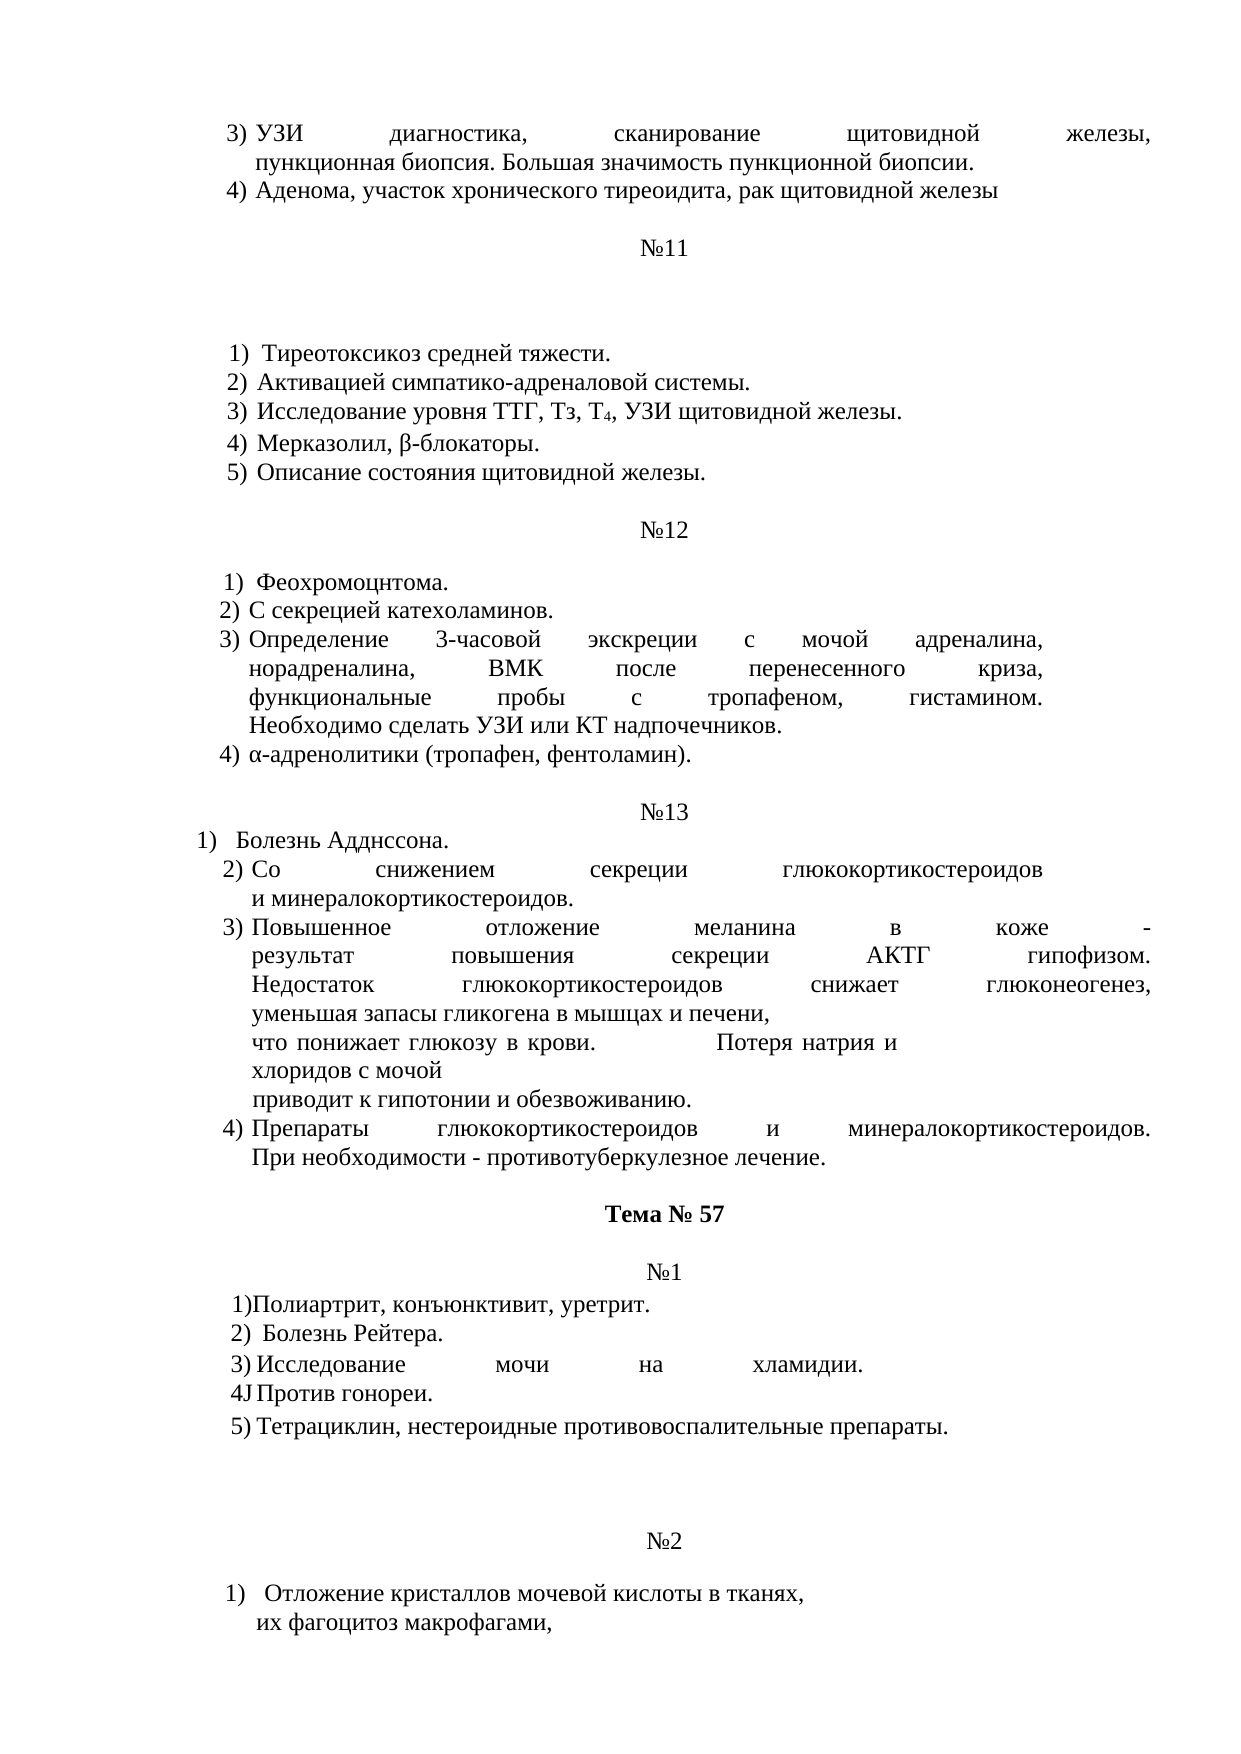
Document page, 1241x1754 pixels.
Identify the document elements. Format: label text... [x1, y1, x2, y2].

list Со снижением секреции глюкокортикостероидов и минералокортикостероидов. [222, 854, 1043, 912]
list Активацией симпатико-адреналовой системы. [227, 367, 1152, 396]
text 1) Феохромоцнтома. [177, 567, 1152, 596]
list УЗИ диагностика, сканирование щитовидной железы, пункционная биопсия. Большая значимость пункционной биопсии. [226, 118, 1152, 176]
text 4) Препараты глюкокортикостероидов и минералокортикостероидов. При необходимости - противотуберкулезное лечение. [222, 1113, 1152, 1171]
list Повышенное отложение меланина в коже - результат повышения секреции АКТГ гипофизом. Недостаток глюкокортикостероидов снижает глюконеогенез, уменьшая запасы гликогена в мышцах и печени, [222, 912, 1152, 1027]
text приводит к гипотонии и обезвоживанию. [252, 1084, 1152, 1113]
text №11 [177, 233, 1152, 262]
text 1) Болезнь Адднссона. [177, 826, 1152, 854]
text Тема № 57 [177, 1199, 1152, 1228]
text что понижает глюкозу в крови. Потеря натрия и хлоридов с мочой [251, 1027, 899, 1084]
text №2 [177, 1526, 1152, 1555]
list Описание состояния щитовидной железы. [227, 457, 1152, 486]
text их фагоцитоз макрофагами, [256, 1607, 1152, 1636]
list С секрецией катехоламинов. [219, 596, 1152, 624]
text 1) Тиреотоксикоз средней тяжести. [181, 338, 1152, 367]
text №1 [177, 1257, 1152, 1286]
list α-адренолитики (тропафен, фентоламин). [219, 739, 1152, 768]
text 5) Тетрациклин, нестероидные противовоспалительные препараты. [230, 1411, 1152, 1440]
list Мерказолил, β-блокаторы. [227, 428, 1152, 457]
text 1) Отложение кристаллов мочевой кислоты в тканях, [177, 1578, 1152, 1607]
text №13 [177, 797, 1152, 826]
list Исследование уровня ТТГ, Тз, Т4, УЗИ щитовидной железы. [227, 396, 1152, 425]
list Аденома, участок хронического тиреоидита, рак щитовидной железы [226, 176, 1152, 204]
text 1)Полиартрит, конъюнктивит, уретрит. [188, 1289, 1152, 1318]
text №12 [177, 516, 1152, 544]
text 3) Исследование мочи на хламидии. 4J Против гонореи. [230, 1349, 863, 1407]
text 2) Болезнь Рейтера. [230, 1318, 1152, 1347]
list Определение 3-часовой экскреции с мочой адреналина, норадреналина, ВМК после перенесенного криза, функциональные пробы с тропафеном, гистамином. Необходимо сделать УЗИ или КТ надпочечников. [219, 624, 1043, 739]
